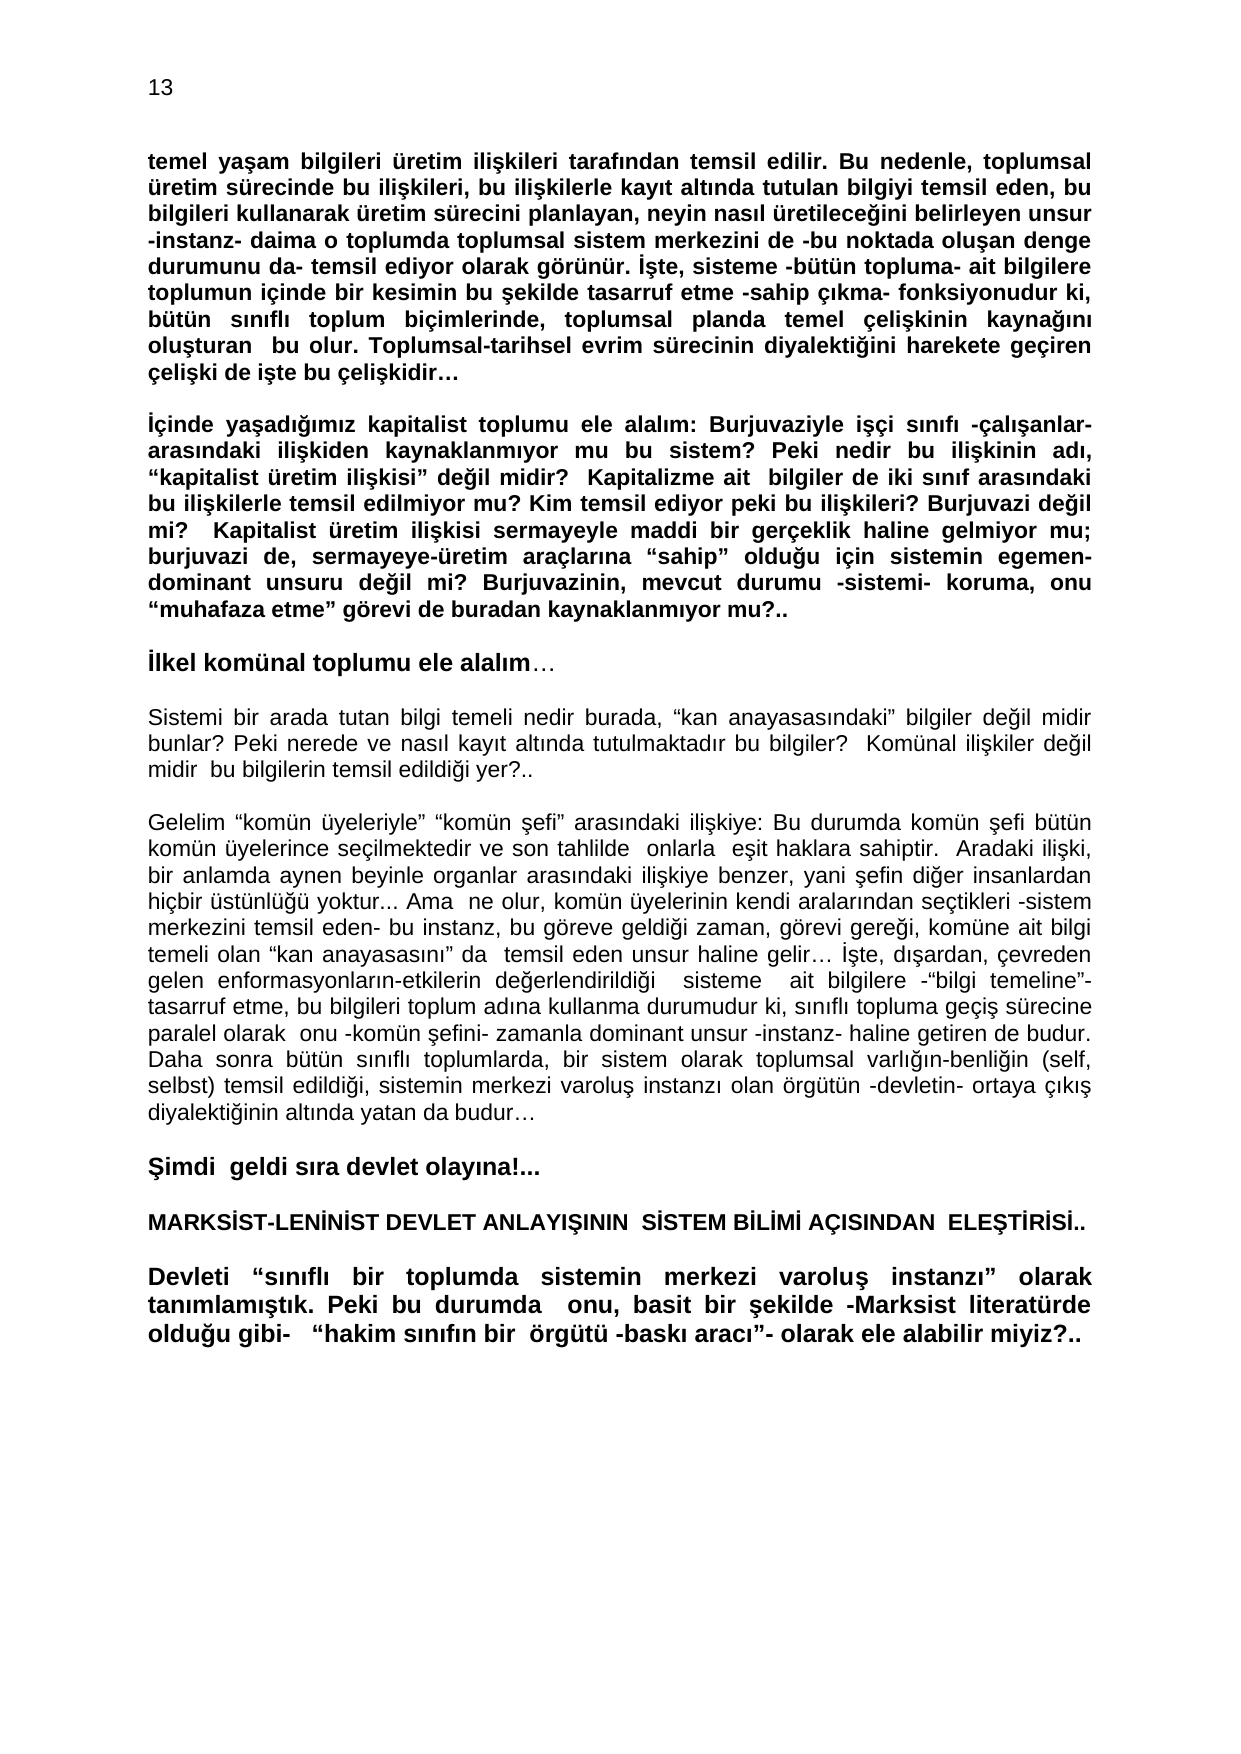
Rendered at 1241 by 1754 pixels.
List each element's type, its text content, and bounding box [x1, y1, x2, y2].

text İlkel komünal toplumu ele alalım… [148, 648, 1093, 677]
text İçinde yaşadığımız kapitalist toplumu ele alalım: Burjuvaziyle işçi sınıfı -çalışanlar- arasındaki ilişkiden kaynaklanmıyor mu bu sistem? Peki nedir bu ilişkinin adı, “kapitalist üretim ilişkisi” değil midir? Kapitalizme ait bilgiler de iki sınıf arasındaki bu ilişkilerle temsil edilmiyor mu? Kim temsil ediyor peki bu ilişkileri? Burjuvazi değil mi? Kapitalist üretim ilişkisi sermayeyle maddi bir gerçeklik haline gelmiyor mu; burjuvazi de, sermayeye-üretim araçlarına “sahip” olduğu için sistemin egemen-dominant unsuru değil mi? Burjuvazinin, mevcut durumu -sistemi- koruma, onu “muhafaza etme” görevi de buradan kaynaklanmıyor mu?.. [148, 411, 1093, 622]
text MARKSİST-LENİNİST DEVLET ANLAYIŞININ SİSTEM BİLİMİ AÇISINDAN ELEŞTİRİSİ.. [148, 1209, 1093, 1235]
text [148, 148, 1093, 385]
text Devleti “sınıflı bir toplumda sistemin merkezi varoluş instanzı” olarak tanımlamıştık. Peki bu durumda onu, basit bir şekilde -Marksist literatürde olduğu gibi- “hakim sınıfın bir örgütü -baskı aracı”- olarak ele alabilir miyiz?.. [148, 1262, 1093, 1348]
text Şimdi geldi sıra devlet olayına!... [148, 1151, 1093, 1180]
text Gelelim “komün üyeleriyle” “komün şefi” arasındaki ilişkiye: Bu durumda komün şefi bütün komün üyelerince seçilmektedir ve son tahlilde onlarla eşit haklara sahiptir. Aradaki ilişki, bir anlamda aynen beyinle organlar arasındaki ilişkiye benzer, yani şefin diğer insanlardan hiçbir üstünlüğü yoktur... Ama ne olur, komün üyelerinin kendi aralarından seçtikleri -sistem merkezini temsil eden- bu instanz, bu göreve geldiği zaman, görevi gereği, komüne ait bilgi temeli olan “kan anayasasını” da temsil eden unsur haline gelir… İşte, dışardan, çevreden gelen enformasyonların-etkilerin değerlendirildiği sisteme ait bilgilere -“bilgi temeline”- tasarruf etme, bu bilgileri toplum adına kullanma durumudur ki, sınıflı topluma geçiş sürecine paralel olarak onu -komün şefini- zamanla dominant unsur -instanz- haline getiren de budur. Daha sonra bütün sınıflı toplumlarda, bir sistem olarak toplumsal varlığın-benliğin (self, selbst) temsil edildiği, sistemin merkezi varoluş instanzı olan örgütün -devletin- ortaya çıkış diyalektiğinin altında yatan da budur… [148, 809, 1093, 1125]
text Sistemi bir arada tutan bilgi temeli nedir burada, “kan anayasasındaki” bilgiler değil midir bunlar? Peki nerede ve nasıl kayıt altında tutulmaktadır bu bilgiler? Komünal ilişkiler değil midir bu bilgilerin temsil edildiği yer?.. [148, 703, 1093, 782]
